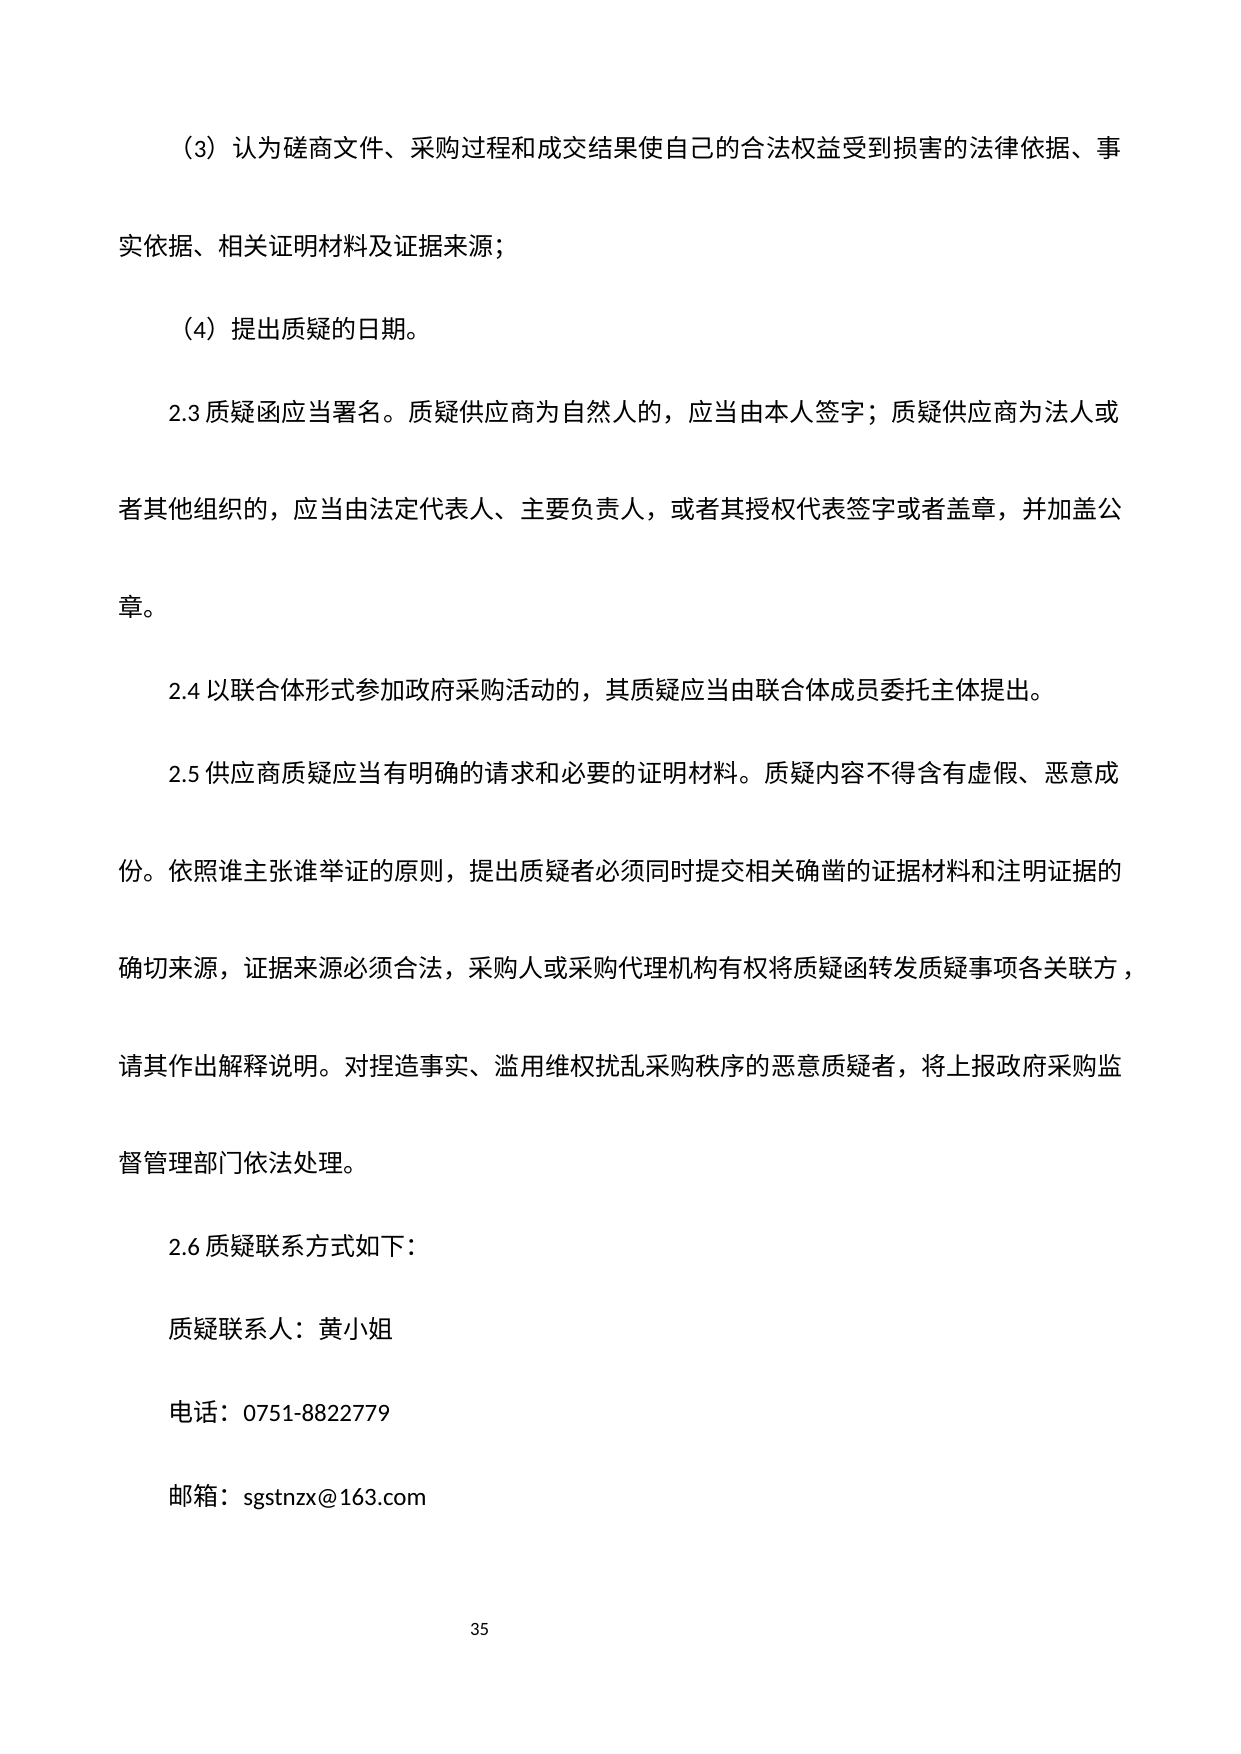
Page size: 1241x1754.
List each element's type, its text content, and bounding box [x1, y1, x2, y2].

text 2.4以联合体形式参加政府采购活动的，其质疑应当由联合体成员委托主体提出。 [118, 656, 1122, 721]
text 2.6质疑联系方式如下： [118, 1212, 1122, 1277]
text 电话：0751-8822779 [118, 1378, 1122, 1443]
text 质疑联系人：黄小姐 [118, 1295, 1122, 1360]
text （3）认为磋商文件、采购过程和成交结果使自己的合法权益受到损害的法律依据、事实依据、相关证明材料及证据来源； [118, 114, 1122, 277]
text 2.3质疑函应当署名。质疑供应商为自然人的，应当由本人签字；质疑供应商为法人或者其他组织的，应当由法定代表人、主要负责人，或者其授权代表签字或者盖章，并加盖公章。 [118, 378, 1122, 638]
text 2.5供应商质疑应当有明确的请求和必要的证明材料。质疑内容不得含有虚假、恶意成份。依照谁主张谁举证的原则，提出质疑者必须同时提交相关确凿的证据材料和注明证据的确切来源，证据来源必须合法，采购人或采购代理机构有权将质疑函转发质疑事项各关联方，请其作出解释说明。对捏造事实、滥用维权扰乱采购秩序的恶意质疑者，将上报政府采购监督管理部门依法处理。 [118, 739, 1122, 1194]
text 邮箱：sgstnzx@163.com [118, 1462, 1122, 1527]
text （4）提出质疑的日期。 [118, 295, 1122, 360]
